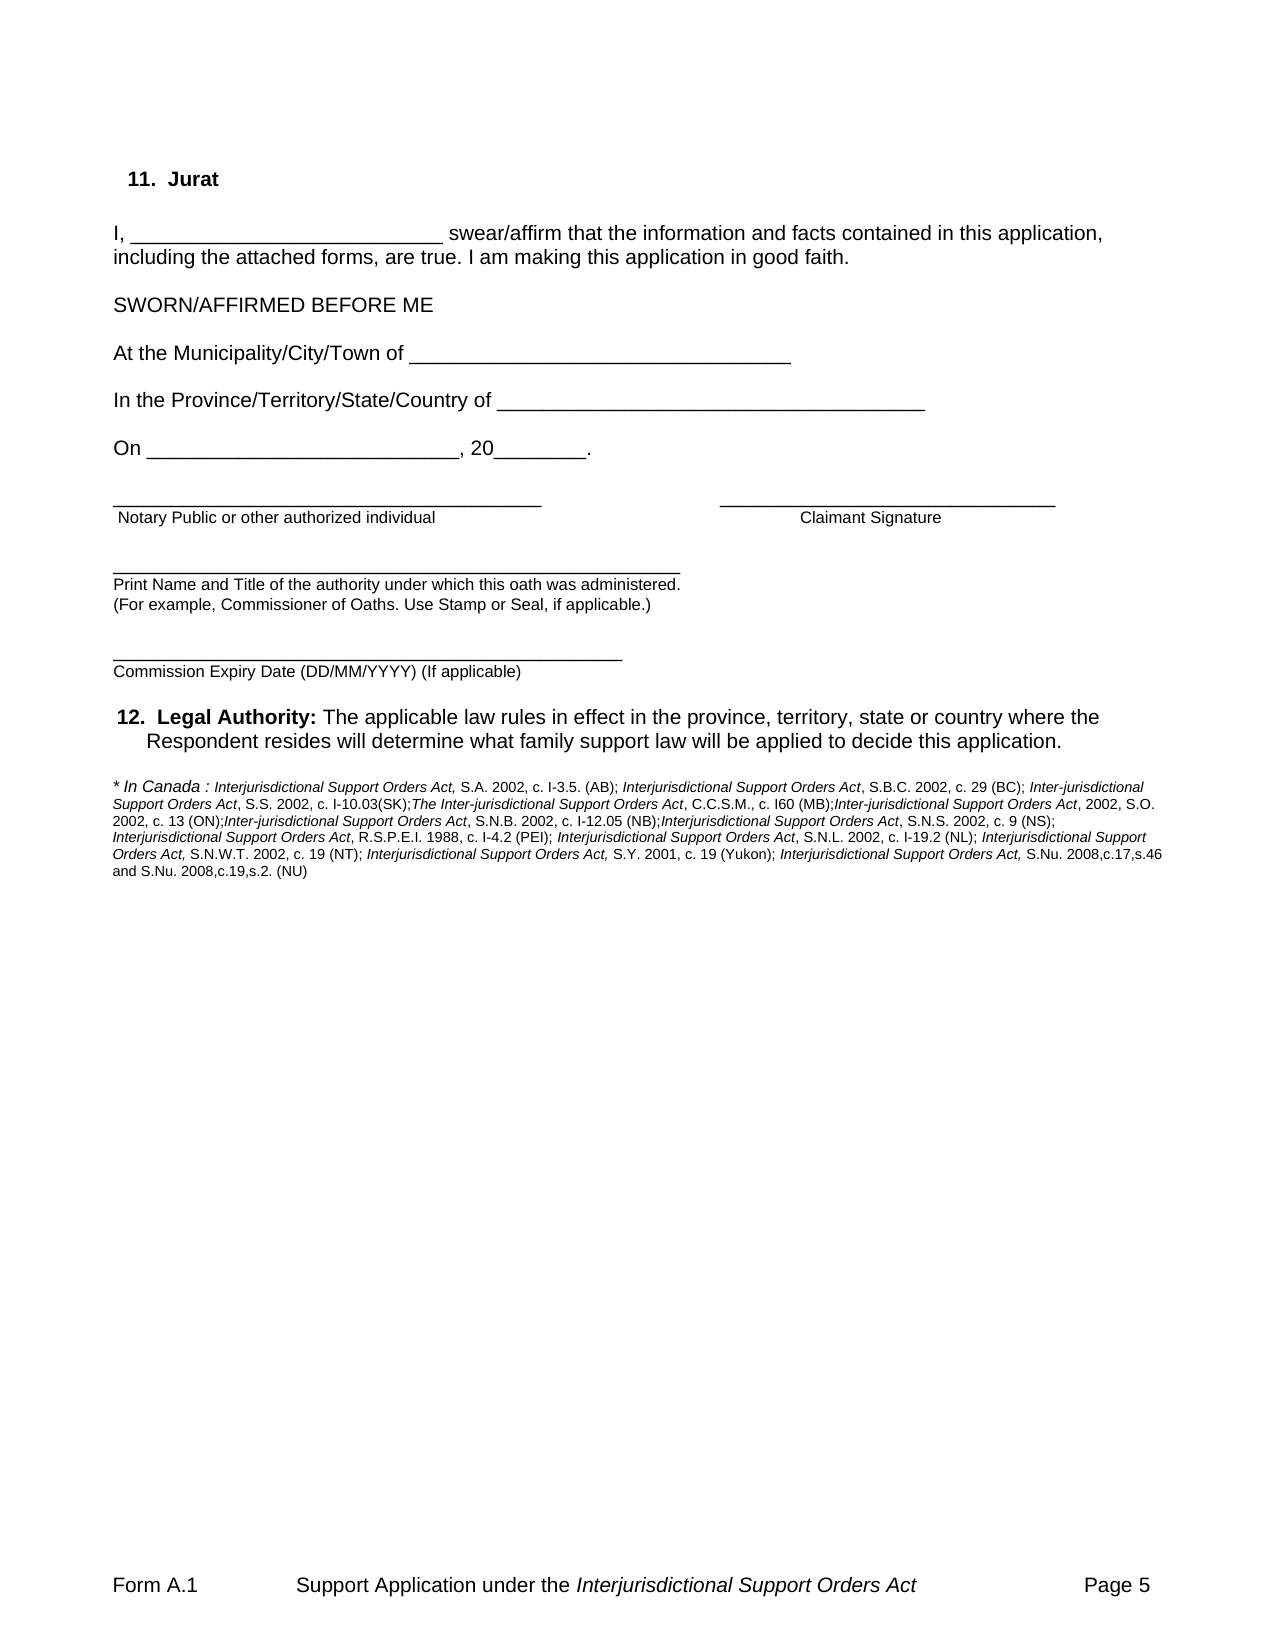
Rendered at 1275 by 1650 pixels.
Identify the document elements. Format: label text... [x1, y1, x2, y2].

table_header 11. Jurat [102, 160, 1187, 197]
text * In Canada : Interjurisdictional Support Orders Act, S.A. 2002, c. I-3.5. (AB); Interjurisdictional Support Orders Act, S.B.C. 2002, c. 29 (BC); Inter-jurisdictional Support Orders Act, S.S. 2002, c. I-10.03(SK);The Inter-jurisdictional Support Orders Act, C.C.S.M., c. I60 (MB);Inter-jurisdictional Support Orders Act, 2002, S.O. 2002, c. 13 (ON);Inter-jurisdictional Support Orders Act, S.N.B. 2002, c. I-12.05 (NB);Interjurisdictional Support Orders Act, S.N.S. 2002, c. 9 (NS); Interjurisdictional Support Orders Act, R.S.P.E.I. 1988, c. I-4.2 (); Interjurisdictional Support Orders Act, S.N.L. 2002, c. I-19.2 (NL); Interjurisdictional Support Orders Act, S.N.W.T. 2002, c. 19 (NT); Interjurisdictional Support Orders Act, S.Y. 2001, c. 19 (Yukon); Interjurisdictional Support Orders Act, S.Nu. 2008,c.17,s.46 and S.Nu. 2008,c.19,s.2. (NU) [112, 776, 1163, 879]
table_cell I, ___________________________ swear/affirm that the information and facts contained in this application, including the attached forms, are true. I am making this application in good faith. SWORN/AFFIRMED BEFORE ME At the Municipality/City/Town of _________________________________ In the Province/Territory/State/Country of _____________________________________ On ___________________________, 20________. _____________________________________ _____________________________ Notary Public or other authorized individual Claimant Signature _________________________________________________ Print Name and Title of the authority under which this oath was administered. (For example, Commissioner of Oaths. Use Stamp or Seal, if applicable.) ____________________________________________ Commission Expiry Date (DD/MM/YYYY) (If applicable) 12. Legal Authority: The applicable law rules in effect in the province, territory, state or country where the Respondent resides will determine what family support law will be applied to decide this application. [102, 197, 1187, 752]
